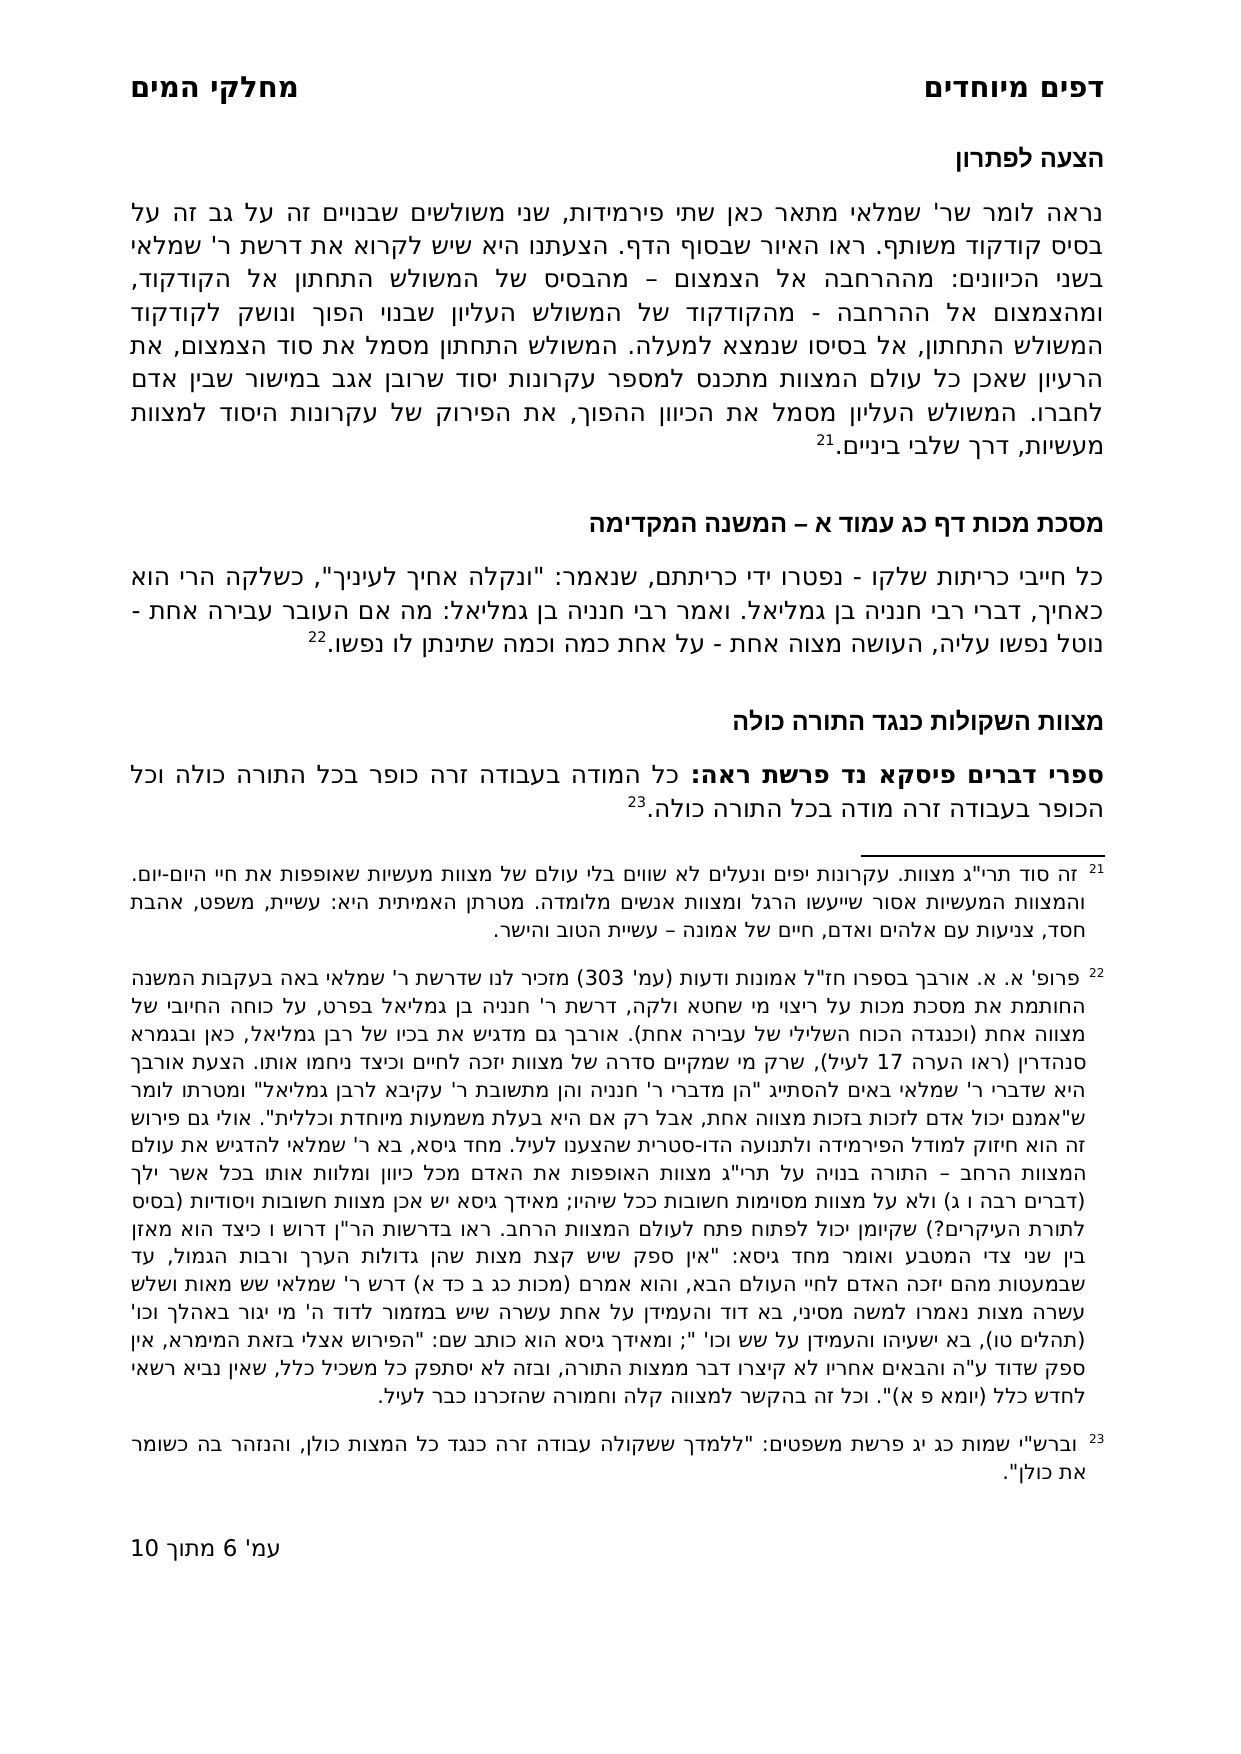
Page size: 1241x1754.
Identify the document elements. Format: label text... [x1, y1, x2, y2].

text מסכת מכות דף כג עמוד א – המשנה המקדימה [130, 506, 1104, 538]
text מצוות השקולות כנגד התורה כולה [130, 704, 1104, 736]
text ספרי דברים פיסקא נד פרשת ראה: כל המודה בעבודה זרה כופר בכל התורה כולה וכל הכופר בעבודה זרה מודה בכל התורה כולה. [130, 756, 1104, 823]
text הצעה לפתרון [130, 142, 1104, 173]
text נראה לומר שר' שמלאי מתאר כאן שתי פירמידות, שני משולשים שבנויים זה על גב זה על בסיס קודקוד משותף. ראו האיור שבסוף הדף. הצעתנו היא שיש לקרוא את דרשת ר' שמלאי בשני הכיוונים: מההרחבה אל הצמצום – מהבסיס של המשולש התחתון אל הקודקוד, ומהצמצום אל ההרחבה - מהקודקוד של המשולש העליון שבנוי הפוך ונושק לקודקוד המשולש התחתון, אל בסיסו שנמצא למעלה. המשולש התחתון מסמל את סוד הצמצום, את הרעיון שאכן כל עולם המצוות מתכנס למספר עקרונות יסוד שרובן אגב במישור שבין אדם לחברו. המשולש העליון מסמל את הכיוון ההפוך, את הפירוק של עקרונות היסוד למצוות מעשיות, דרך שלבי ביניים. [130, 194, 1104, 461]
text כל חייבי כריתות שלקו - נפטרו ידי כריתתם, שנאמר: "ונקלה אחיך לעיניך", כשלקה הרי הוא כאחיך, דברי רבי חנניה בן גמליאל. ואמר רבי חנניה בן גמליאל: מה אם העובר עבירה אחת - נוטל נפשו עליה, העושה מצוה אחת - על אחת כמה וכמה שתינתן לו נפשו. [130, 558, 1104, 658]
